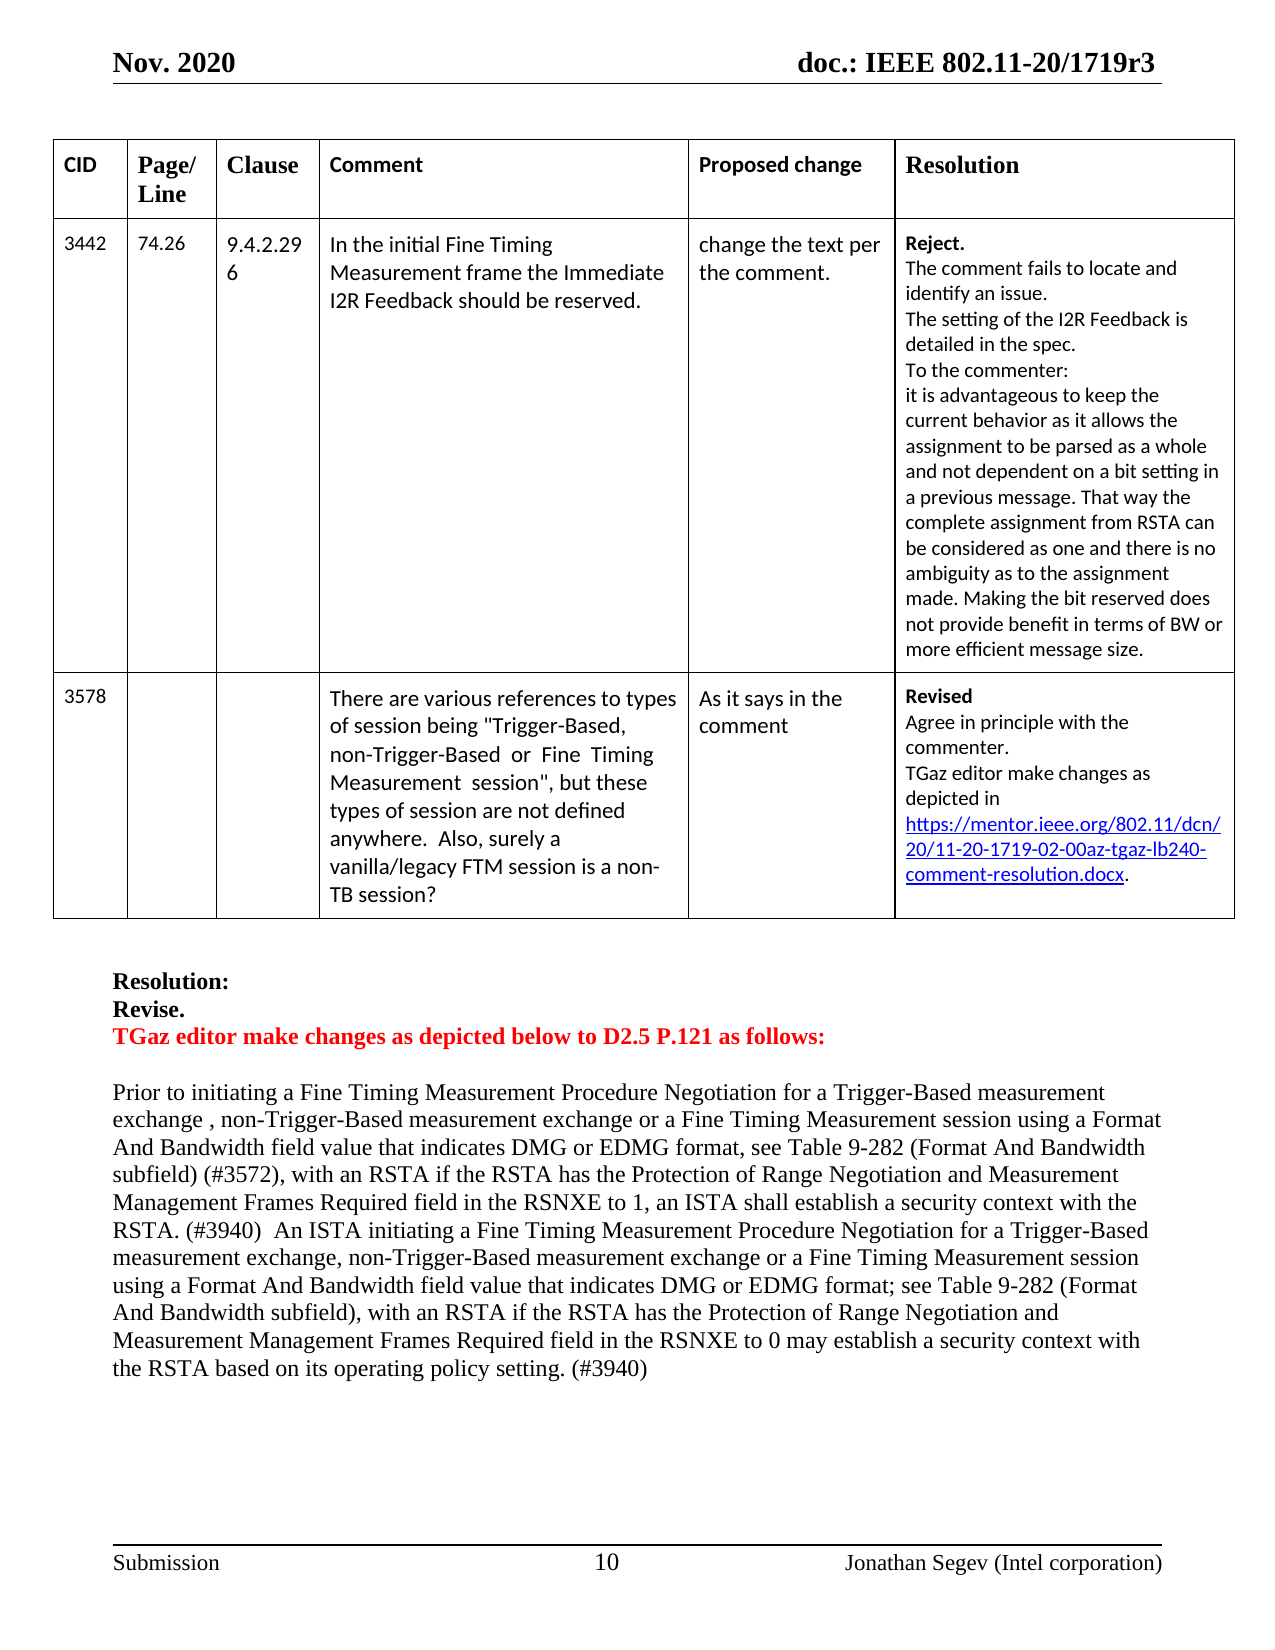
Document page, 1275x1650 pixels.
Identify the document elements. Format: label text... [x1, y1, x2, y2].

table_header Clause [217, 140, 319, 218]
table_header Resolution [896, 140, 1234, 218]
table_cell change the text per the comment. [689, 219, 894, 672]
table_cell [217, 673, 319, 918]
text TGaz editor make changes as depicted below to D2.5 P.121 as follows: [112, 1022, 1162, 1050]
table_cell [128, 673, 216, 918]
table_header Comment [320, 140, 688, 218]
text Resolution: [112, 967, 1162, 995]
table_cell 3442 [54, 219, 127, 672]
table_cell As it says in the comment [689, 673, 894, 918]
table_cell There are various references to types of session being "Trigger-Based, non-Trigger-Based or Fine Timing Measurement session", but these types of session are not defined anywhere. Also, surely a vanilla/legacy FTM session is a non-TB session? [320, 673, 688, 918]
text Revise. [112, 995, 1162, 1022]
table_cell In the initial Fine Timing Measurement frame the Immediate I2R Feedback should be reserved. [320, 219, 688, 672]
text Prior to initiating a Fine Timing Measurement Procedure Negotiation for a Trigger-Based , non-Trigger-Based or a Fine Timing Measurement session using a Format And Bandwidth field value that indicates DMG or EDMG format, see Table 9-282 (Format And Bandwidth subfield) (#3572), with an RSTA if the RSTA has the Protection of Range Negotiation and Measurement Management Frames Required field in the RSNXE to 1, an ISTA shall establish a security context with the RSTA. (#3940) An ISTA initiating a Fine Timing Measurement Procedure Negotiation for a Trigger-Based, non-Trigger-Based or a Fine Timing Measurement session using a Format And Bandwidth field value that indicates DMG or EDMG format; see Table 9-282 (Format And Bandwidth subfield), with an RSTA if the RSTA has the Protection of Range Negotiation and Measurement Management Frames Required field in the RSNXE to 0 may establish a security context with the RSTA based on its operating policy setting. (#3940) [112, 1078, 1162, 1381]
table_header Page/ Line [128, 140, 216, 218]
table_header Proposed change [689, 140, 894, 218]
table_cell Reject. The comment fails to locate and identify an issue. The setting of the I2R Feedback is detailed in the spec. To the commenter: it is advantageous to keep the current behavior as it allows the assignment to be parsed as a whole and not dependent on a bit setting in a previous message. That way the complete assignment from RSTA can be considered as one and there is no ambiguity as to the assignment made. Making the bit reserved does not provide benefit in terms of BW or more efficient message size. [896, 219, 1234, 672]
table_cell Revised Agree in principle with the commenter. TGaz editor make changes as depicted in https://mentor.ieee.org/802.11/dcn/20/11-20-1719-02-00az-tgaz-lb240-comment-resolution.docx. [896, 673, 1234, 918]
table_header CID [54, 140, 127, 218]
table_cell 74.26 [128, 219, 216, 672]
table_cell 9.4.2.296 [217, 219, 319, 672]
table_cell 3578 [54, 673, 127, 918]
